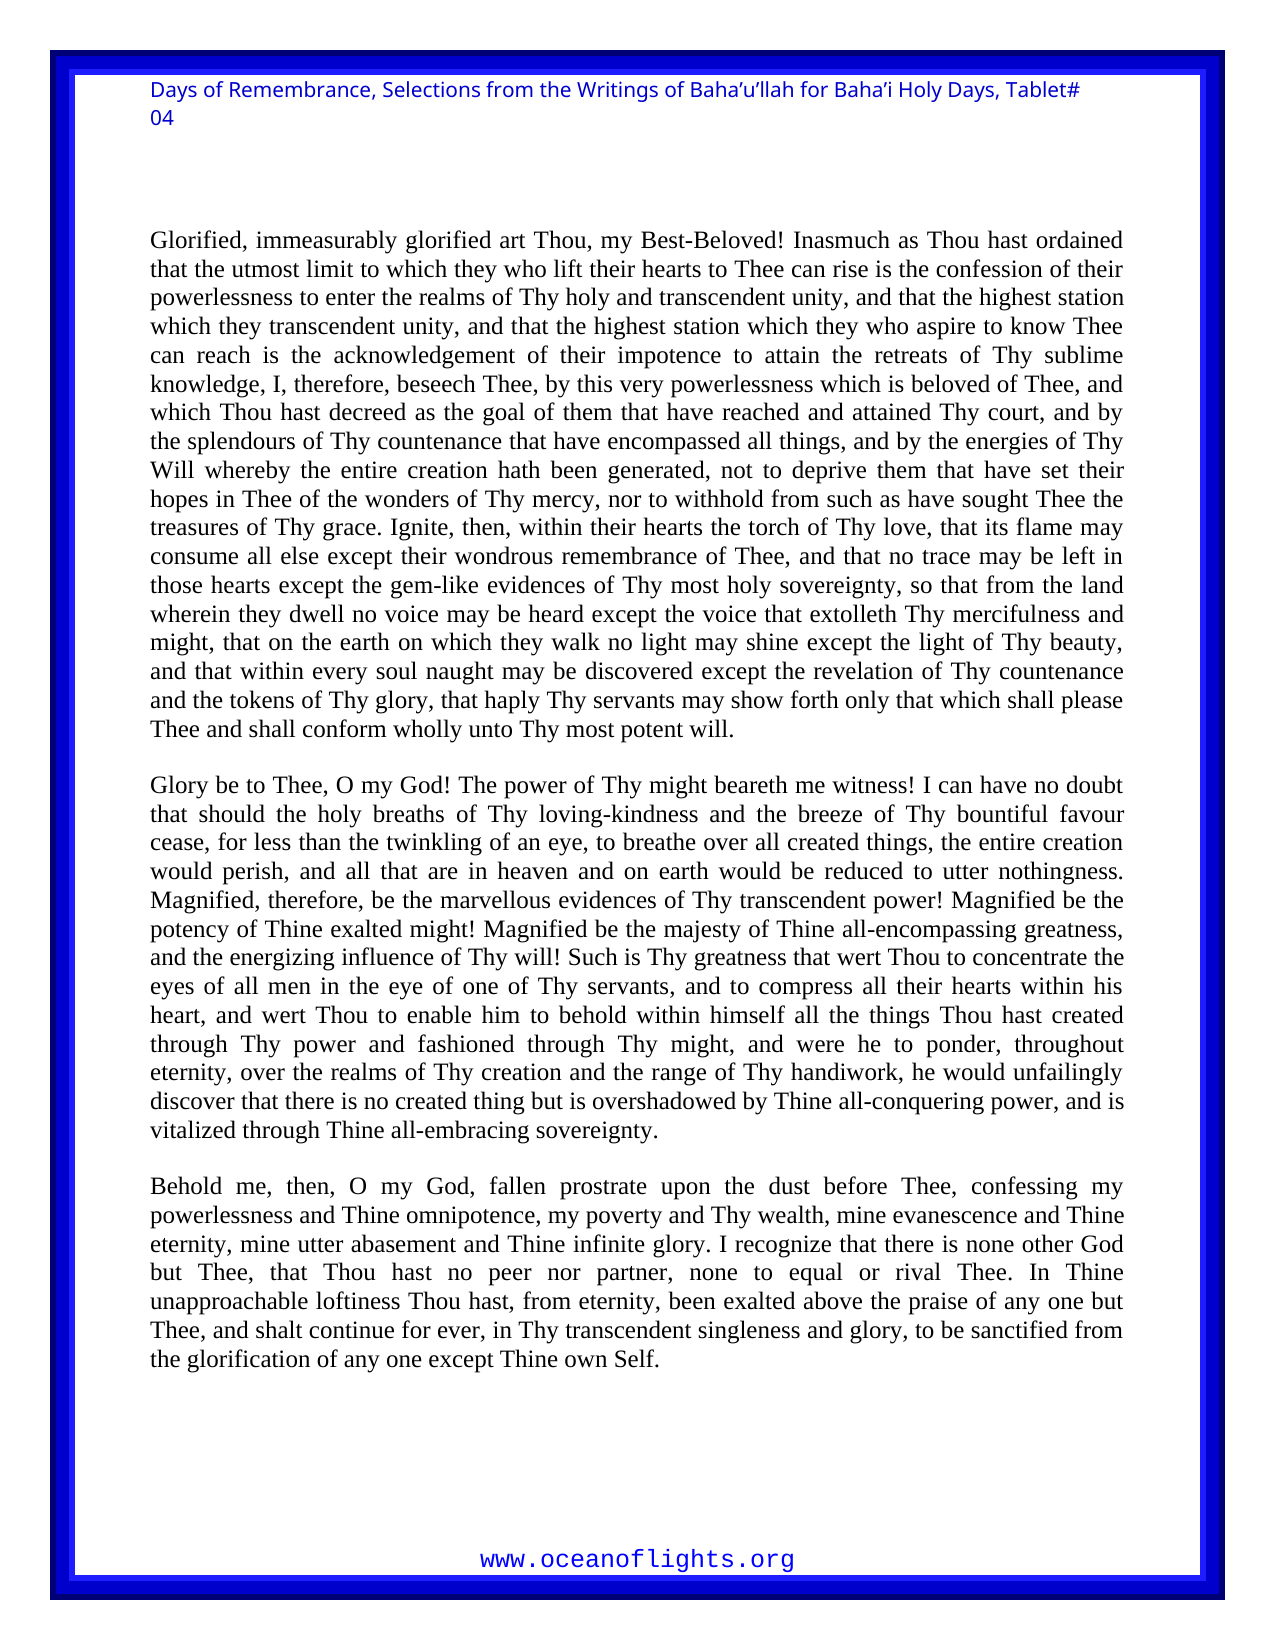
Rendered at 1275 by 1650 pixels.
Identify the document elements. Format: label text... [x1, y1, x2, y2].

text Behold me, then, O my God, fallen prostrate upon the dust before Thee, confessing my powerlessness and Thine omnipotence, my poverty and Thy wealth, mine evanescence and Thine eternity, mine utter abasement and Thine infinite glory. I recognize that there is none other God but Thee, that Thou hast no peer nor partner, none to equal or rival Thee. In Thine unapproachable loftiness Thou hast, from eternity, been exalted above the praise of any one but Thee, and shalt continue for ever, in Thy transcendent singleness and glory, to be sanctified from the glorification of any one except Thine own Self. [150, 1171, 1125, 1372]
text Glory be to Thee, O my God! The power of Thy might beareth me witness! I can have no doubt that should the holy breaths of Thy loving-kindness and the breeze of Thy bountiful favour cease, for less than the twinkling of an eye, to breathe over all created things, the entire creation would perish, and all that are in heaven and on earth would be reduced to utter nothingness. Magnified, therefore, be the marvellous evidences of Thy transcendent power! Magnified be the potency of Thine exalted might! Magnified be the majesty of Thine all-encompassing greatness, and the energizing influence of Thy will! Such is Thy greatness that wert Thou to concentrate the eyes of all men in the eye of one of Thy servants, and to compress all their hearts within his heart, and wert Thou to enable him to behold within himself all the things Thou hast created through Thy power and fashioned through Thy might, and were he to ponder, throughout eternity, over the realms of Thy creation and the range of Thy handiwork, he would unfailingly discover that there is no created thing but is overshadowed by Thine all-conquering power, and is vitalized through Thine all-embracing sovereignty. [150, 770, 1125, 1144]
text Glorified, immeasurably glorified art Thou, my Best-Beloved! Inasmuch as Thou hast ordained that the utmost limit to which they who lift their hearts to Thee can rise is the confession of their powerlessness to enter the realms of Thy holy and transcendent unity, and that the highest station which they transcendent unity, and that the highest station which they who aspire to know Thee can reach is the acknowledgement of their impotence to attain the retreats of Thy sublime knowledge, I, therefore, beseech Thee, by this very powerlessness which is beloved of Thee, and which Thou hast decreed as the goal of them that have reached and attained Thy court, and by the splendours of Thy countenance that have encompassed all things, and by the energies of Thy Will whereby the entire creation hath been generated, not to deprive them that have set their hopes in Thee of the wonders of Thy mercy, nor to withhold from such as have sought Thee the treasures of Thy grace. Ignite, then, within their hearts the torch of Thy love, that its flame may consume all else except their wondrous remembrance of Thee, and that no trace may be left in those hearts except the gem-like evidences of Thy most holy sovereignty, so that from the land wherein they dwell no voice may be heard except the voice that extolleth Thy mercifulness and might, that on the earth on which they walk no light may shine except the light of Thy beauty, and that within every soul naught may be discovered except the revelation of Thy countenance and the tokens of Thy glory, that haply Thy servants may show forth only that which shall please Thee and shall conform wholly unto Thy most potent will. [150, 225, 1125, 742]
